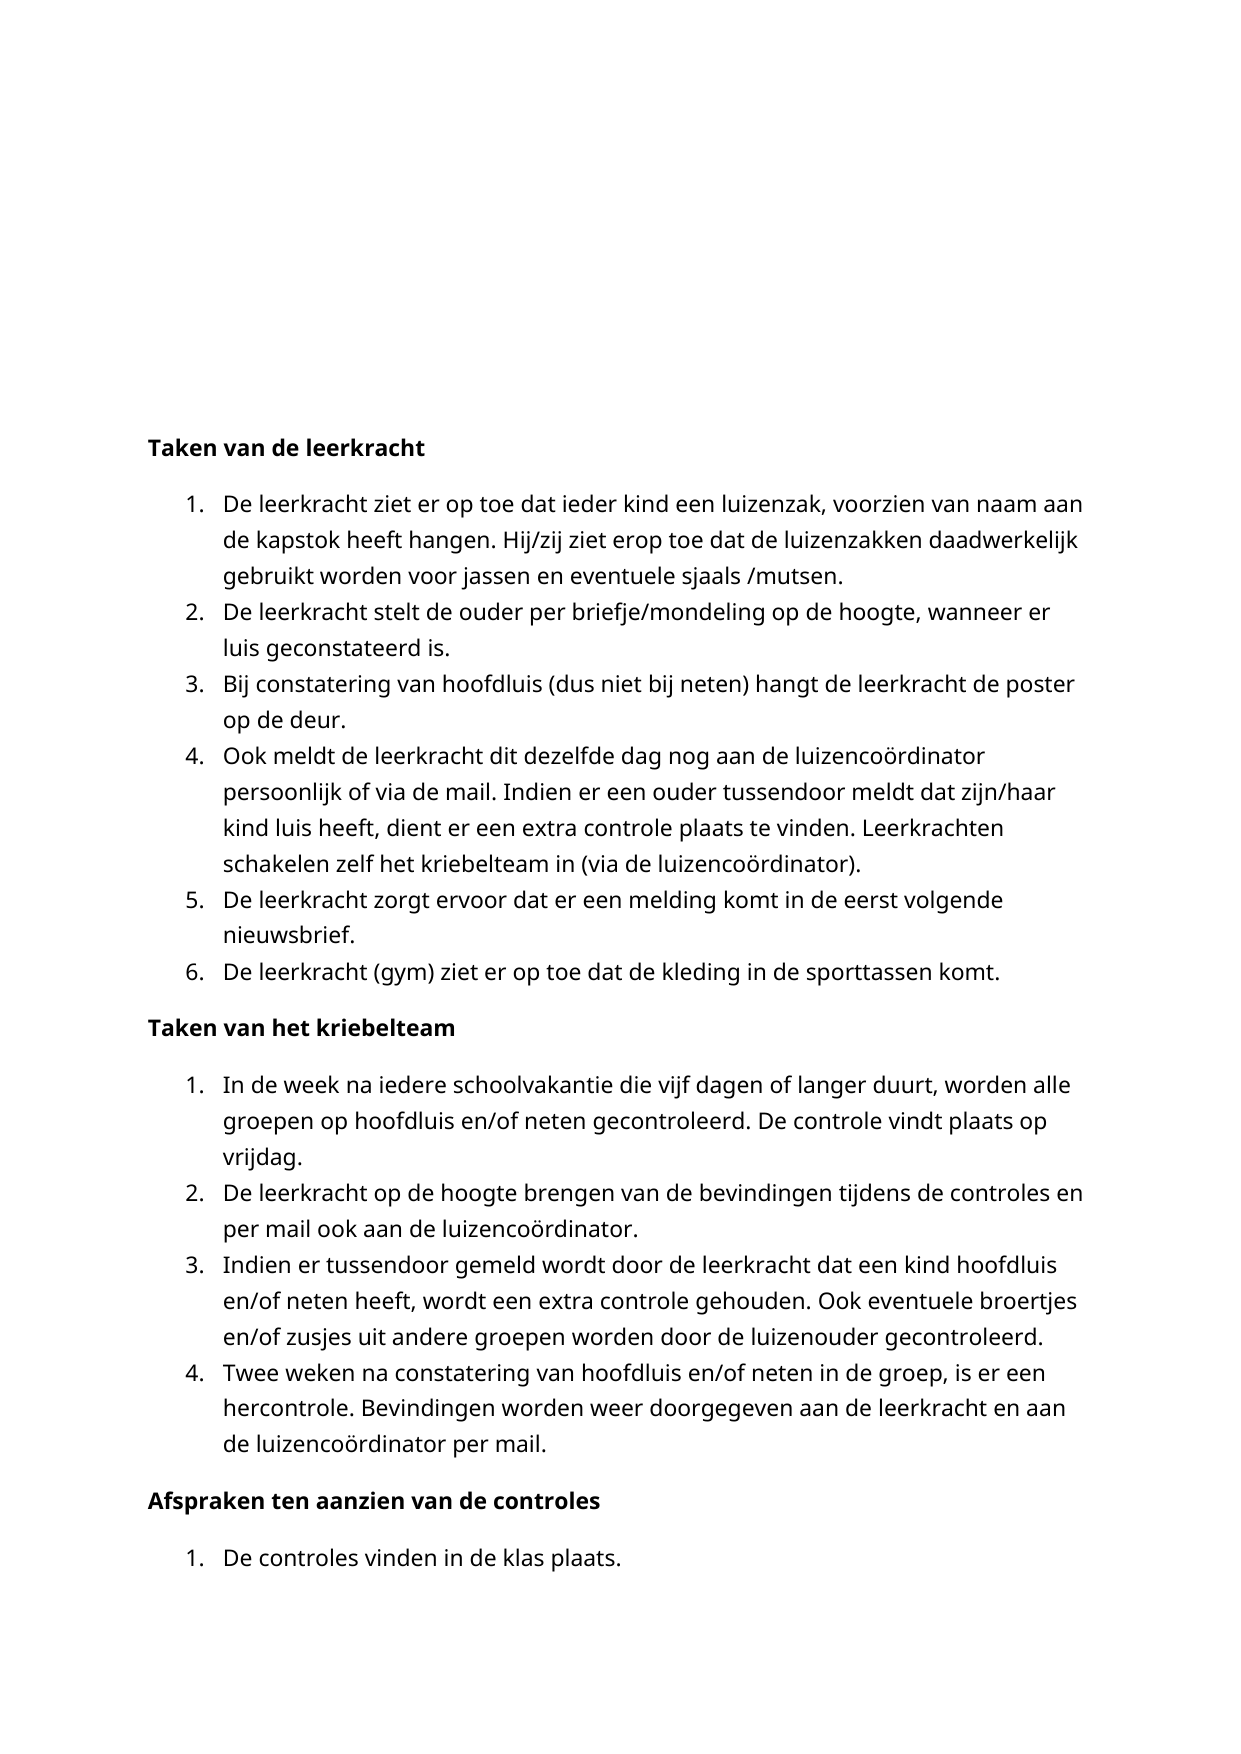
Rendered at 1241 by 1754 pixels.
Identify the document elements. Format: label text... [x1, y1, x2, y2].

list De leerkracht stelt de ouder per briefje/mondeling op de hoogte, wanneer er luis geconstateerd is. [185, 596, 1093, 663]
list Indien er tussendoor gemeld wordt door de leerkracht dat een kind hoofdluis en/of neten heeft, wordt een extra controle gehouden. Ook eventuele broertjes en/of zusjes uit andere groepen worden door de luizenouder gecontroleerd. [185, 1249, 1093, 1352]
text Afspraken ten aanzien van de controles [148, 1485, 1093, 1516]
list Twee weken na constatering van hoofdluis en/of neten in de groep, is er een hercontrole. Bevindingen worden weer doorgegeven aan de leerkracht en aan de luizencoördinator per mail. [185, 1356, 1093, 1459]
list De leerkracht zorgt ervoor dat er een melding komt in de eerst volgende nieuwsbrief. [185, 883, 1093, 951]
list Bij constatering van hoofdluis (dus niet bij neten) hangt de leerkracht de poster op de deur. [185, 668, 1093, 735]
text Taken van de leerkracht [148, 431, 1093, 463]
list De controles vinden in de klas plaats. [185, 1542, 1093, 1573]
list De leerkracht (gym) ziet er op toe dat de kleding in de sporttassen komt. [185, 955, 1093, 987]
list De leerkracht op de hoogte brengen van de bevindingen tijdens de controles en per mail ook aan de luizencoördinator. [185, 1177, 1093, 1244]
list De leerkracht ziet er op toe dat ieder kind een luizenzak, voorzien van naam aan de kapstok heeft hangen. Hij/zij ziet erop toe dat de luizenzakken daadwerkelijk gebruikt worden voor jassen en eventuele sjaals /mutsen. [185, 488, 1093, 591]
list Ook meldt de leerkracht dit dezelfde dag nog aan de luizencoördinator persoonlijk of via de mail. Indien er een ouder tussendoor meldt dat zijn/haar kind luis heeft, dient er een extra controle plaats te vinden. Leerkrachten schakelen zelf het kriebelteam in (via de luizencoördinator). [185, 740, 1093, 879]
text Taken van het kriebelteam [148, 1012, 1093, 1043]
list In de week na iedere schoolvakantie die vijf dagen of langer duurt, worden alle groepen op hoofdluis en/of neten gecontroleerd. De controle vindt plaats op vrijdag. [185, 1069, 1093, 1172]
